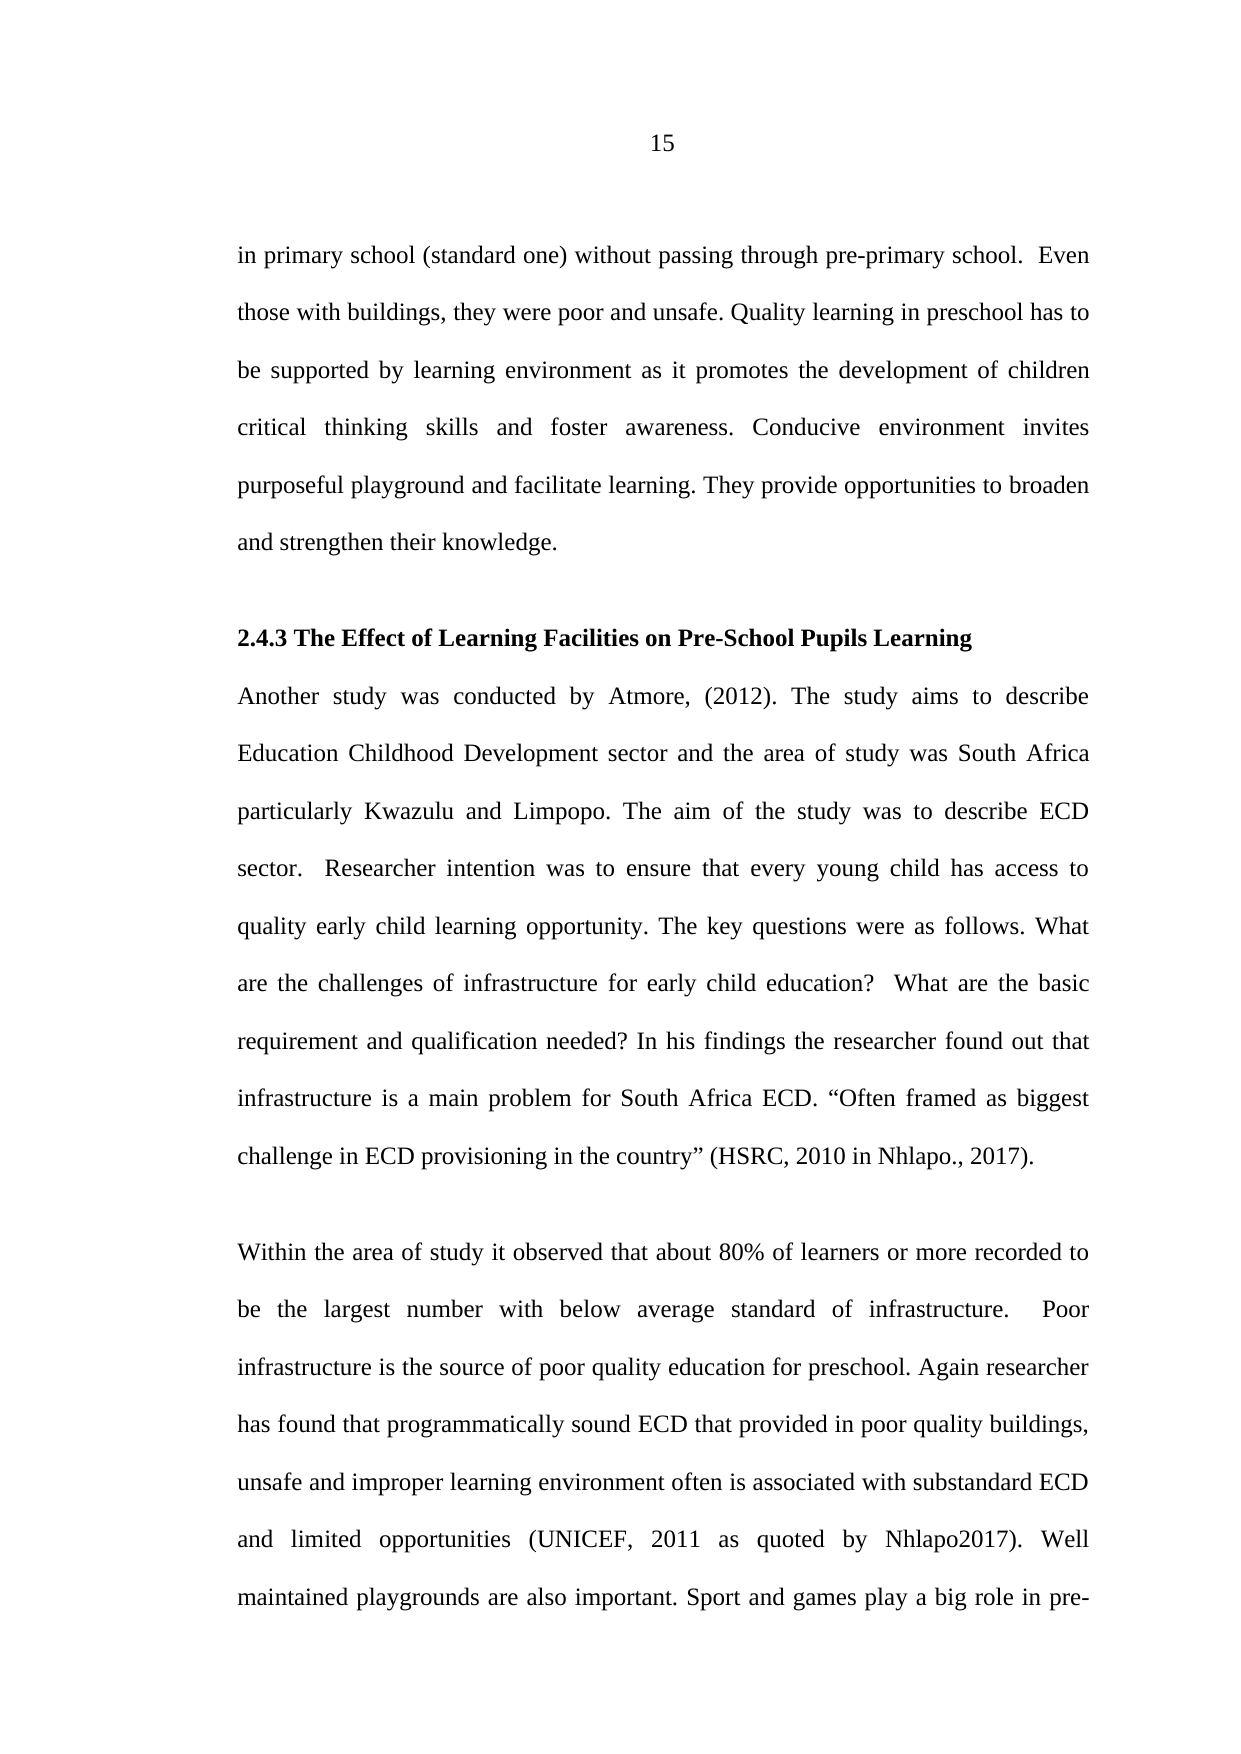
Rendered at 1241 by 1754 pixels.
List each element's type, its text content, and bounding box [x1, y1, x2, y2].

text Another study was conducted by Atmore, (2012). The study aims to describe Education Childhood Development sector and the area of study was South Africa particularly Kwazulu and Limpopo. The aim of the study was to describe ECD sector. Researcher intention was to ensure that every young child has access to quality early child learning opportunity. The key questions were as follows. What are the challenges of infrastructure for early child education? What are the basic requirement and qualification needed? In his findings the researcher found out that infrastructure is a main problem for South Africa ECD. “Often framed as biggest challenge in ECD provisioning in the country” (HSRC, 2010 in Nhlapo., 2017). [237, 681, 1090, 1169]
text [237, 240, 1090, 556]
text 2.4.3 The Effect of Learning Facilities on Pre-School Pupils Learning [237, 623, 1090, 652]
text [237, 1237, 1090, 1610]
